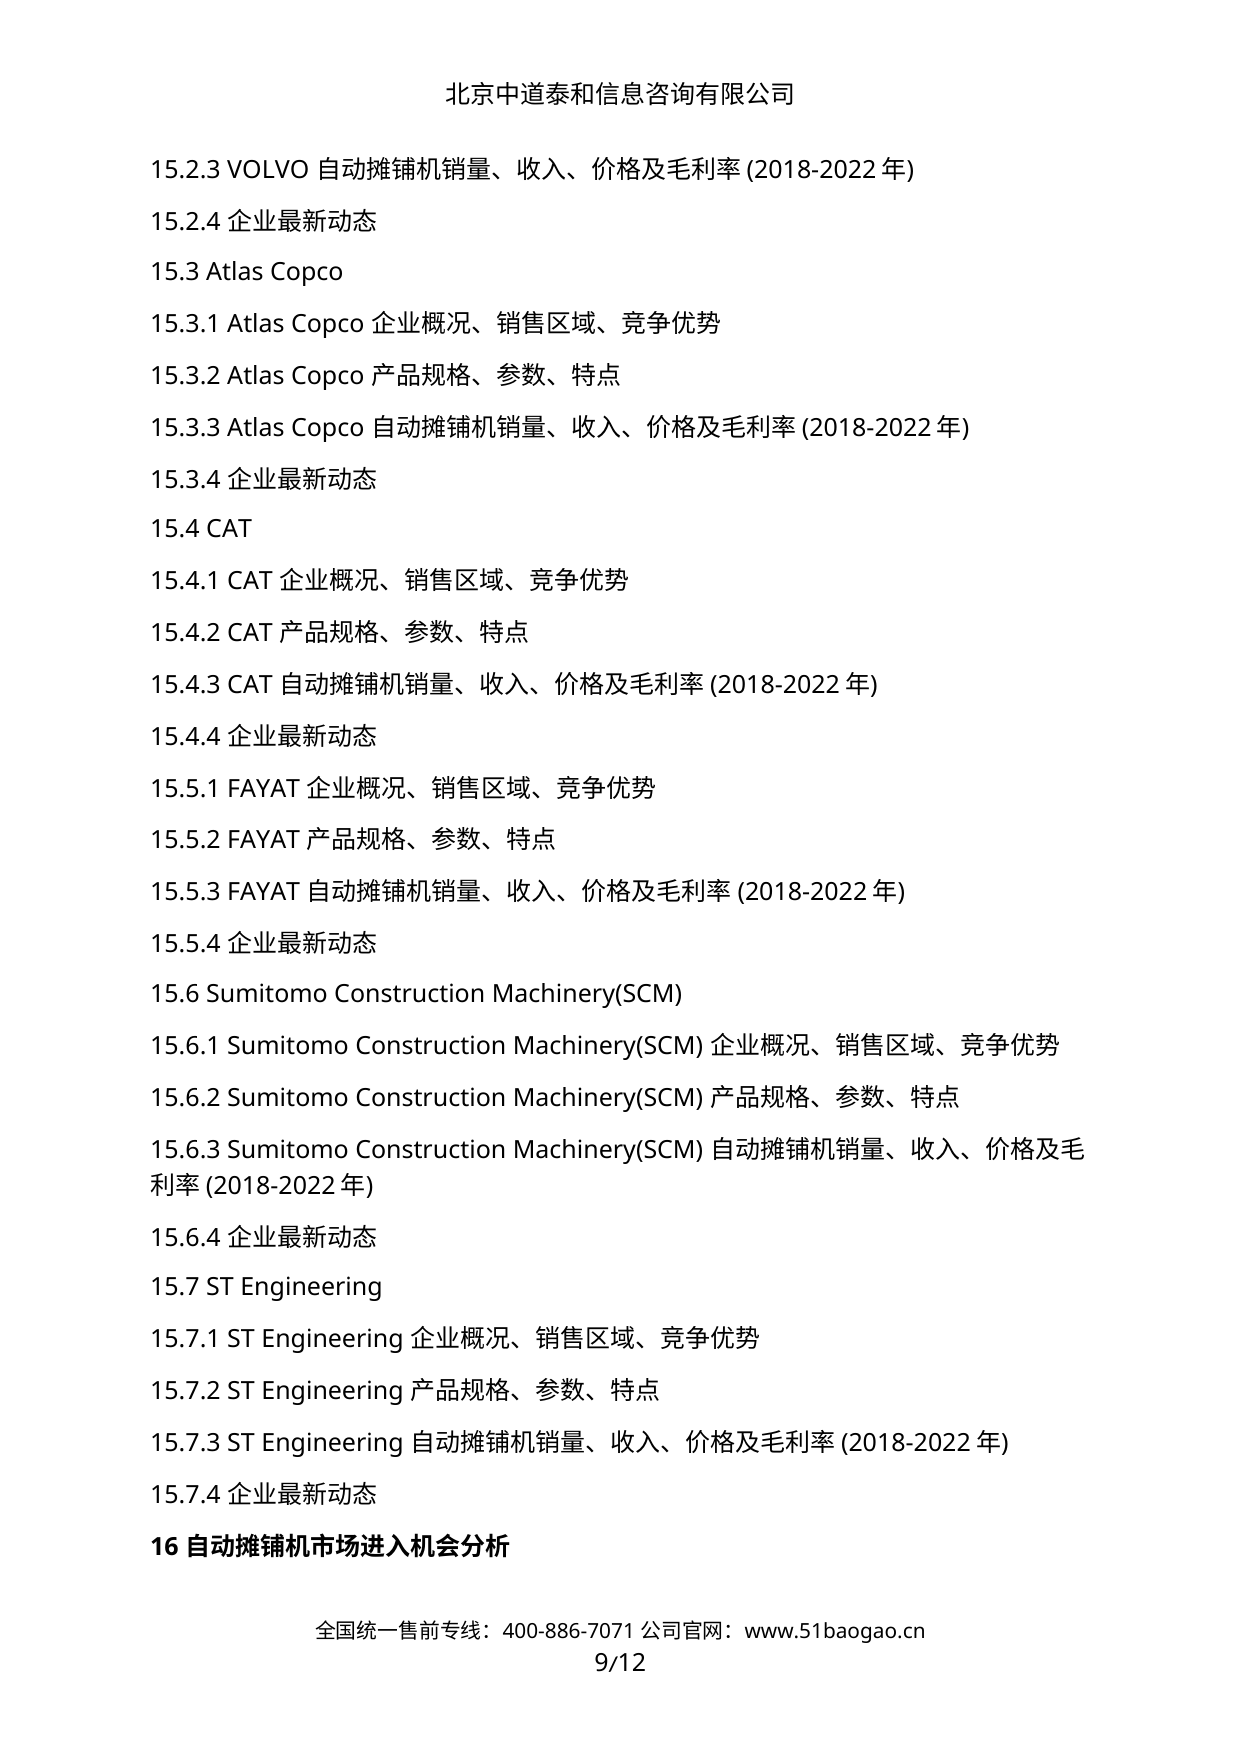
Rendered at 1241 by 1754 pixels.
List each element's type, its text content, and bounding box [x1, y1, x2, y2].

text 15.6.4 企业最新动态 [150, 1217, 1090, 1253]
text 15.7.3 ST Engineering 自动摊铺机销量、收入、价格及毛利率 (2018-2022年) [150, 1422, 1090, 1459]
text 15.7.2 ST Engineering 产品规格、参数、特点 [150, 1371, 1090, 1407]
text 15.3.1 Atlas Copco 企业概况、销售区域、竞争优势 [150, 303, 1090, 340]
text 15.6.3 Sumitomo Construction Machinery(SCM) 自动摊铺机销量、收入、价格及毛利率 (2018-2022年) [150, 1129, 1090, 1202]
text 15.6.1 Sumitomo Construction Machinery(SCM) 企业概况、销售区域、竞争优势 [150, 1025, 1090, 1062]
text 15.6 Sumitomo Construction Machinery(SCM) [150, 976, 1090, 1010]
text 16 自动摊铺机市场进入机会分析 [150, 1526, 1090, 1562]
text 15.2.4 企业最新动态 [150, 202, 1090, 238]
text 15.4 CAT [150, 511, 1090, 545]
text 15.7 ST Engineering [150, 1269, 1090, 1303]
text 15.3.2 Atlas Copco 产品规格、参数、特点 [150, 355, 1090, 392]
text 15.2.3 VOLVO 自动摊铺机销量、收入、价格及毛利率 (2018-2022年) [150, 150, 1090, 186]
text 15.4.4 企业最新动态 [150, 716, 1090, 752]
text 15.6.2 Sumitomo Construction Machinery(SCM) 产品规格、参数、特点 [150, 1077, 1090, 1113]
text 15.4.2 CAT 产品规格、参数、特点 [150, 612, 1090, 649]
text 15.5.3 FAYAT 自动摊铺机销量、收入、价格及毛利率 (2018-2022年) [150, 872, 1090, 908]
text 15.3.4 企业最新动态 [150, 459, 1090, 495]
text 15.7.4 企业最新动态 [150, 1474, 1090, 1511]
text 15.3.3 Atlas Copco 自动摊铺机销量、收入、价格及毛利率 (2018-2022年) [150, 407, 1090, 443]
text 15.5.1 FAYAT 企业概况、销售区域、竞争优势 [150, 768, 1090, 804]
text 15.5.2 FAYAT 产品规格、参数、特点 [150, 820, 1090, 856]
text 15.5.4 企业最新动态 [150, 924, 1090, 960]
text 15.4.3 CAT 自动摊铺机销量、收入、价格及毛利率 (2018-2022年) [150, 664, 1090, 701]
text 15.3 Atlas Copco [150, 254, 1090, 288]
text 15.4.1 CAT 企业概况、销售区域、竞争优势 [150, 561, 1090, 597]
text 15.7.1 ST Engineering 企业概况、销售区域、竞争优势 [150, 1319, 1090, 1355]
